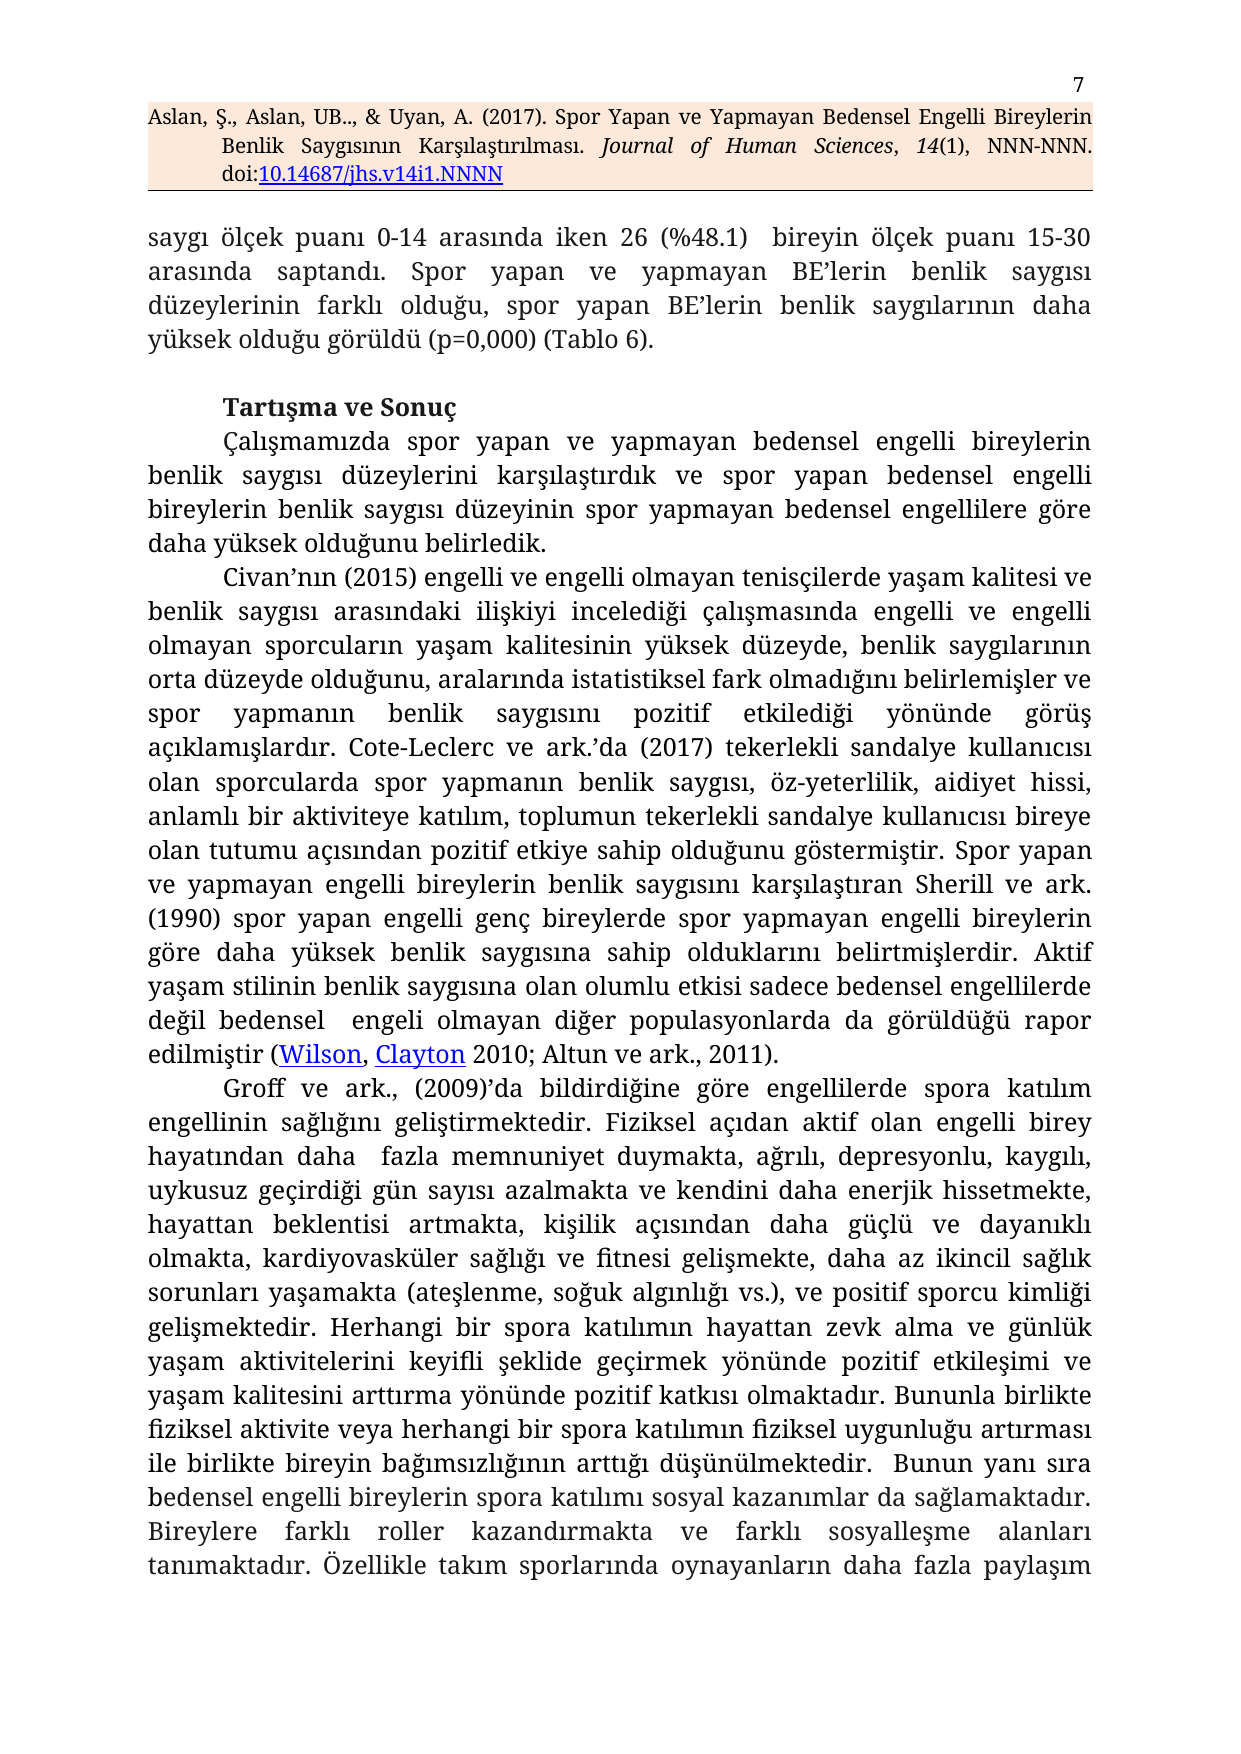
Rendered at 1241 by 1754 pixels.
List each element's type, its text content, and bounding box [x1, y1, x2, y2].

text Çalışmamızda spor yapan ve yapmayan bedensel engelli bireylerin benlik saygısı düzeylerini karşılaştırdık ve spor yapan bedensel engelli bireylerin benlik saygısı düzeyinin spor yapmayan bedensel engellilere göre daha yüksek olduğunu belirledik. [148, 423, 1093, 560]
text Tartışma ve Sonuç [148, 389, 1093, 423]
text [148, 1071, 1093, 1582]
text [148, 219, 1093, 355]
text Civan’nın (2015) engelli ve engelli olmayan tenisçilerde yaşam kalitesi ve benlik saygısı arasındaki ilişkiyi incelediği çalışmasında engelli ve engelli olmayan sporcuların yaşam kalitesinin yüksek düzeyde, benlik saygılarının orta düzeyde olduğunu, aralarında istatistiksel fark olmadığını belirlemişler ve spor yapmanın benlik saygısını pozitif etkilediği yönünde görüş açıklamışlardır. Cote-Leclerc ve ark.’da (2017) tekerlekli sandalye kullanıcısı olan sporcularda spor yapmanın benlik saygısı, öz-yeterlilik, aidiyet hissi, anlamlı bir aktiviteye katılım, toplumun tekerlekli sandalye kullanıcısı bireye olan tutumu açısından pozitif etkiye sahip olduğunu göstermiştir. Spor yapan ve yapmayan engelli bireylerin benlik saygısını karşılaştıran Sherill ve ark. (1990) spor yapan engelli genç bireylerde spor yapmayan engelli bireylerin göre daha yüksek benlik saygısına sahip olduklarını belirtmişlerdir. Aktif yaşam stilinin benlik saygısına olan olumlu etkisi sadece bedensel engellilerde değil bedensel engeli olmayan diğer populasyonlarda da görüldüğü rapor edilmiştir (Wilson, Clayton 2010; Altun ve ark., 2011). [148, 560, 1093, 764]
text Civan’nın (2015) engelli ve engelli olmayan tenisçilerde yaşam kalitesi ve benlik saygısı arasındaki ilişkiyi incelediği çalışmasında engelli ve engelli olmayan sporcuların yaşam kalitesinin yüksek düzeyde, benlik saygılarının orta düzeyde olduğunu, aralarında istatistiksel fark olmadığını belirlemişler ve spor yapmanın benlik saygısını pozitif etkilediği yönünde görüş açıklamışlardır. Cote-Leclerc ve ark.’da (2017) tekerlekli sandalye kullanıcısı olan sporcularda spor yapmanın benlik saygısı, öz-yeterlilik, aidiyet hissi, anlamlı bir aktiviteye katılım, toplumun tekerlekli sandalye kullanıcısı bireye olan tutumu açısından pozitif etkiye sahip olduğunu göstermiştir. Spor yapan ve yapmayan engelli bireylerin benlik saygısını karşılaştıran Sherill ve ark. (1990) spor yapan engelli genç bireylerde spor yapmayan engelli bireylerin göre daha yüksek benlik saygısına sahip olduklarını belirtmişlerdir. Aktif yaşam stilinin benlik saygısına olan olumlu etkisi sadece bedensel engellilerde değil bedensel engeli olmayan diğer populasyonlarda da görüldüğü rapor edilmiştir (Wilson, Clayton 2010; Altun ve ark., 2011). [148, 832, 1093, 1071]
